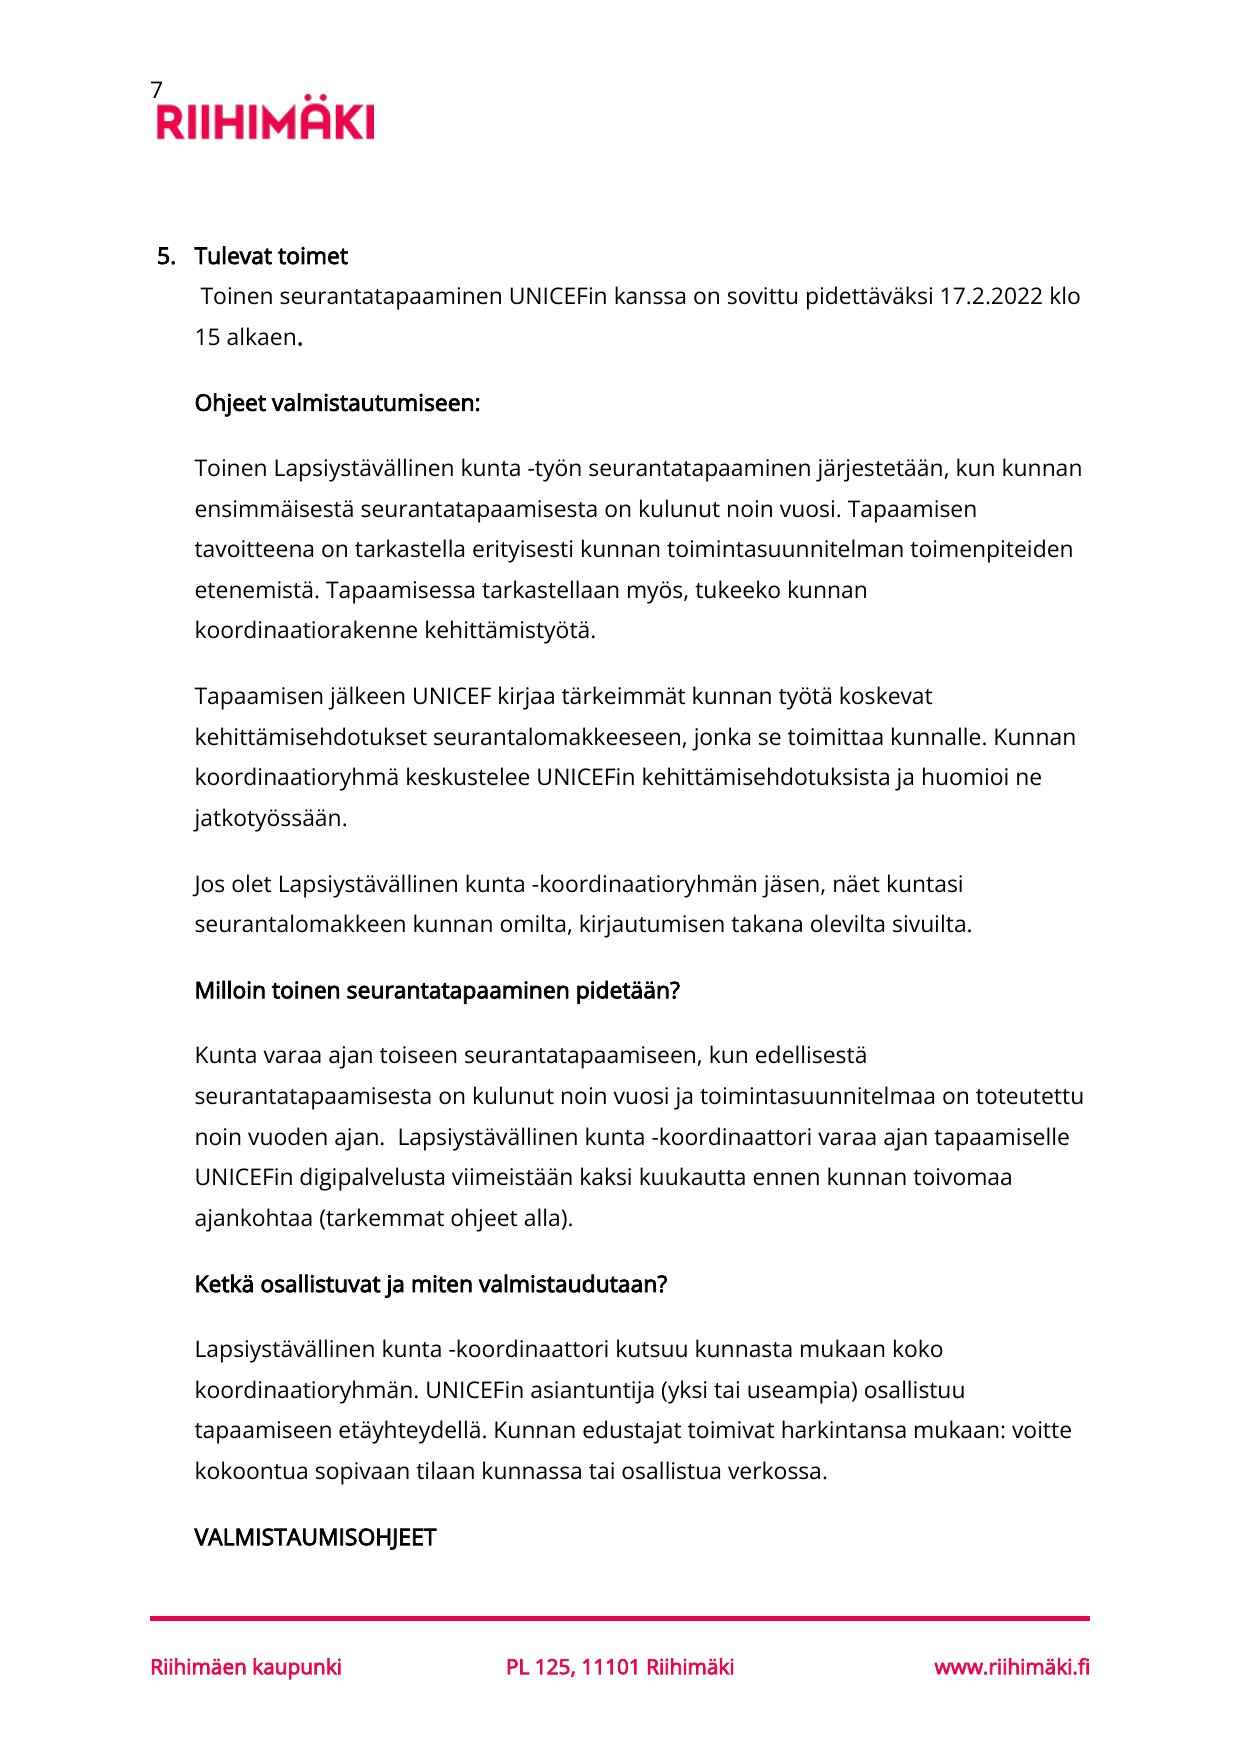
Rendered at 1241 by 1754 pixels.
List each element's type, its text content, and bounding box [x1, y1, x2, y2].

text Toinen seurantatapaaminen UNICEFin kanssa on sovittu pidettäväksi 17.2.2022 klo 15 alkaen. [194, 280, 1090, 352]
text Lapsiystävällinen kunta -koordinaattori kutsuu kunnasta mukaan koko koordinaatioryhmän. UNICEFin asiantuntija (yksi tai useampia) osallistuu tapaamiseen etäyhteydellä. Kunnan edustajat toimivat harkintansa mukaan: voitte kokoontua sopivaan tilaan kunnassa tai osallistua verkossa. [194, 1333, 1090, 1486]
text VALMISTAUMISOHJEET [194, 1521, 1090, 1552]
text Ohjeet valmistautumiseen: [194, 386, 1090, 417]
text Jos olet Lapsiystävällinen kunta -koordinaatioryhmän jäsen, näet kuntasi seurantalomakkeen kunnan omilta, kirjautumisen takana olevilta sivuilta. [194, 867, 1090, 939]
text Tapaamisen jälkeen UNICEF kirjaa tärkeimmät kunnan työtä koskevat kehittämisehdotukset seurantalomakkeeseen, jonka se toimittaa kunnalle. Kunnan koordinaatioryhmä keskustelee UNICEFin kehittämisehdotuksista ja huomioi ne jatkotyössään. [194, 680, 1090, 833]
text Toinen Lapsiystävällinen kunta -työn seurantatapaaminen järjestetään, kun kunnan ensimmäisestä seurantatapaamisesta on kulunut noin vuosi. Tapaamisen tavoitteena on tarkastella erityisesti kunnan toimintasuunnitelman toimenpiteiden etenemistä. Tapaamisessa tarkastellaan myös, tukeeko kunnan koordinaatiorakenne kehittämistyötä. [194, 452, 1090, 646]
text Ketkä osallistuvat ja miten valmistaudutaan? [194, 1267, 1090, 1299]
text Milloin toinen seurantatapaaminen pidetään? [194, 974, 1090, 1005]
text Kunta varaa ajan toiseen seurantatapaamiseen, kun edellisestä seurantatapaamisesta on kulunut noin vuosi ja toimintasuunnitelmaa on toteutettu noin vuoden ajan. Lapsiystävällinen kunta -koordinaattori varaa ajan tapaamiselle UNICEFin digipalvelusta viimeistään kaksi kuukautta ennen kunnan toivomaa ajankohtaa (tarkemmat ohjeet alla). [194, 1039, 1090, 1233]
picture [157, 93, 374, 140]
list Tulevat toimet [157, 239, 1090, 271]
